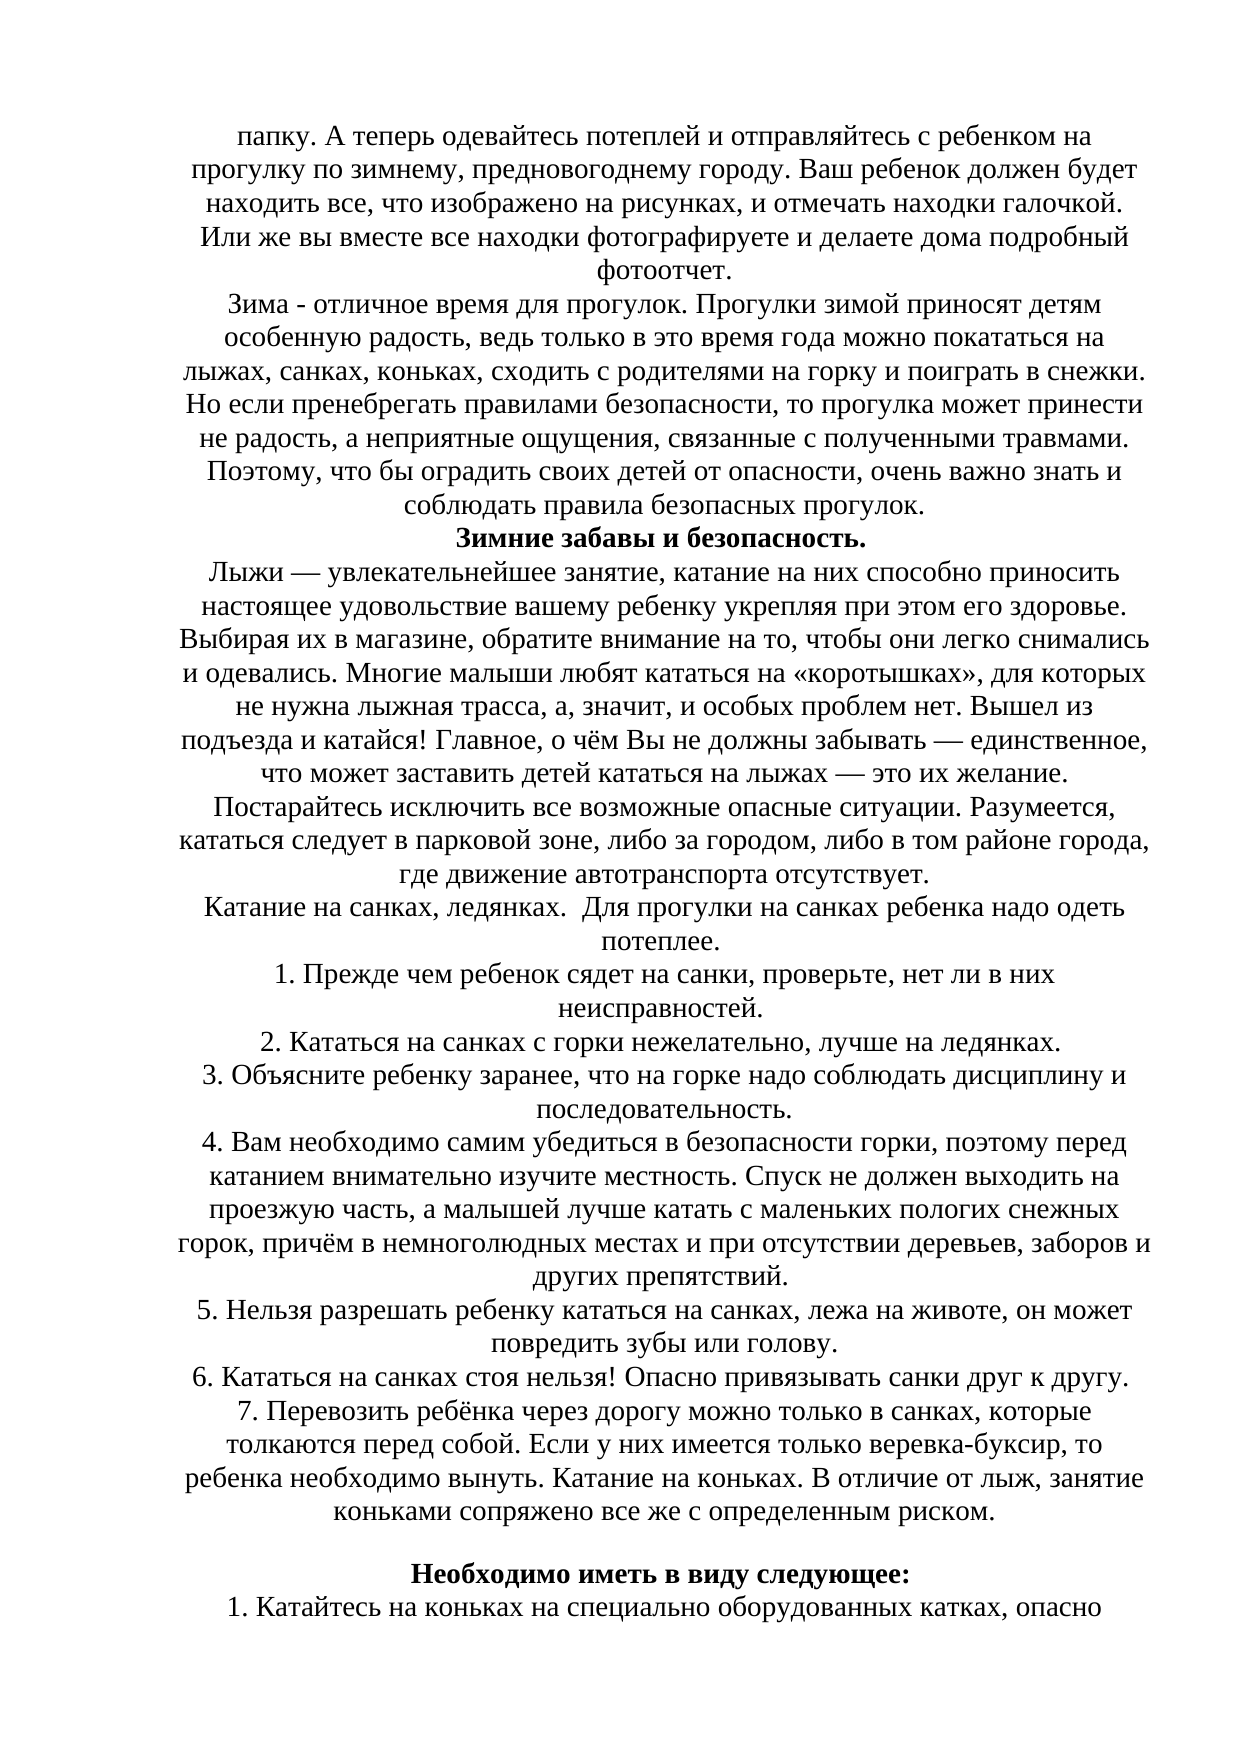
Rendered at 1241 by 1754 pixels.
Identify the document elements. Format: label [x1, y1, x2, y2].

text [177, 1556, 1152, 1623]
text [177, 118, 1152, 1527]
